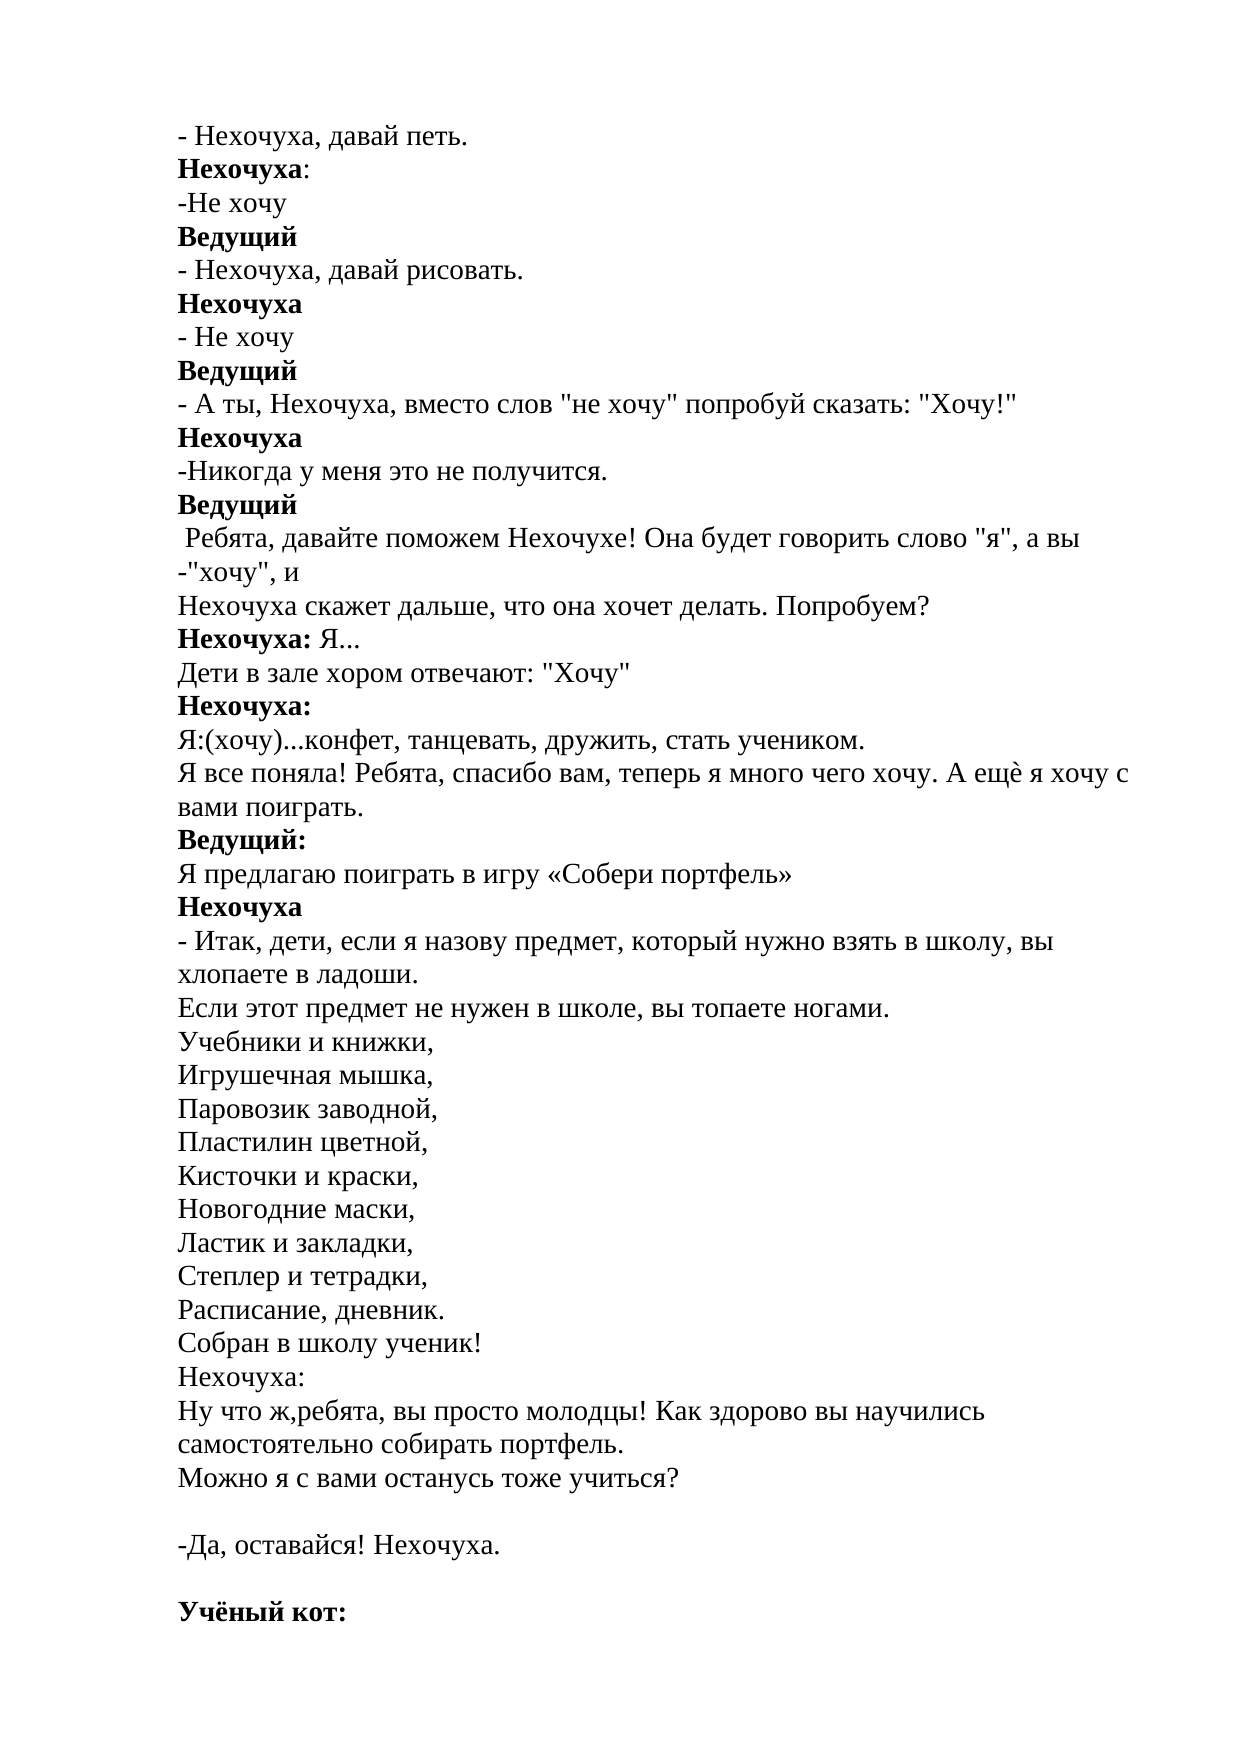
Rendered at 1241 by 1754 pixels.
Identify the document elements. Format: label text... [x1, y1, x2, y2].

text -Никогда у меня это не получится. [177, 453, 1152, 487]
text - А ты, Нехочуха, вместо слов "не хочу" попробуй сказать: "Хочу!" [177, 386, 1152, 420]
text Ведущий: [177, 822, 1152, 856]
text Нехочуха: Я... [177, 621, 1152, 655]
text Если этот предмет не нужен в школе, вы топаете ногами. [177, 990, 1152, 1024]
text Нехочуха: [177, 152, 1152, 185]
text Ну что ж,ребята, вы просто молодцы! Как здорово вы научились самостоятельно собирать портфель. [177, 1393, 1152, 1460]
text Пластилин цветной, [177, 1124, 1152, 1158]
text Ребята, давайте поможем Нехочухе! Она будет говорить слово "я", а вы -"хочу", и [177, 521, 1152, 588]
text Игрушечная мышка, [177, 1057, 1152, 1091]
text -Не хочу [177, 185, 1152, 219]
text Учебники и книжки, [177, 1024, 1152, 1057]
text - Не хочу [177, 319, 1152, 353]
text Собран в школу ученик! [177, 1326, 1152, 1359]
text Я предлагаю поиграть в игру «Собери портфель» [177, 856, 1152, 889]
text - Нехочуха, давай петь. [177, 118, 1152, 152]
text -Да, оставайся! Нехочуха. [177, 1527, 1152, 1560]
text Я все поняла! Ребята, спасибо вам, теперь я много чего хочу. А ещѐ я хочу с вами поиграть. [177, 755, 1152, 822]
text Нехочуха [177, 286, 1152, 319]
text Ведущий [177, 487, 1152, 521]
text Нехочуха: [177, 688, 1152, 722]
text Я:(хочу)...конфет, танцевать, дружить, стать учеником. [177, 722, 1152, 755]
text Ведущий [177, 219, 1152, 252]
text Расписание, дневник. [177, 1292, 1152, 1326]
text Ластик и закладки, [177, 1225, 1152, 1258]
text Учёный кот: [177, 1594, 1152, 1627]
text Можно я с вами останусь тоже учиться? [177, 1460, 1152, 1493]
text Кисточки и краски, [177, 1158, 1152, 1191]
text Нехочуха скажет дальше, что она хочет делать. Попробуем? [177, 588, 1152, 621]
text Паровозик заводной, [177, 1091, 1152, 1124]
text Нехочуха: [177, 1359, 1152, 1393]
text Нехочуха [177, 420, 1152, 453]
text Степлер и тетрадки, [177, 1258, 1152, 1292]
text Новогодние маски, [177, 1191, 1152, 1225]
text - Нехочуха, давай рисовать. [177, 252, 1152, 286]
text Дети в зале хором отвечают: "Хочу" [177, 655, 1152, 688]
text Нехочуха [177, 889, 1152, 923]
text - Итак, дети, если я назову предмет, который нужно взять в школу, вы хлопаете в ладоши. [177, 923, 1152, 990]
text Ведущий [177, 353, 1152, 386]
